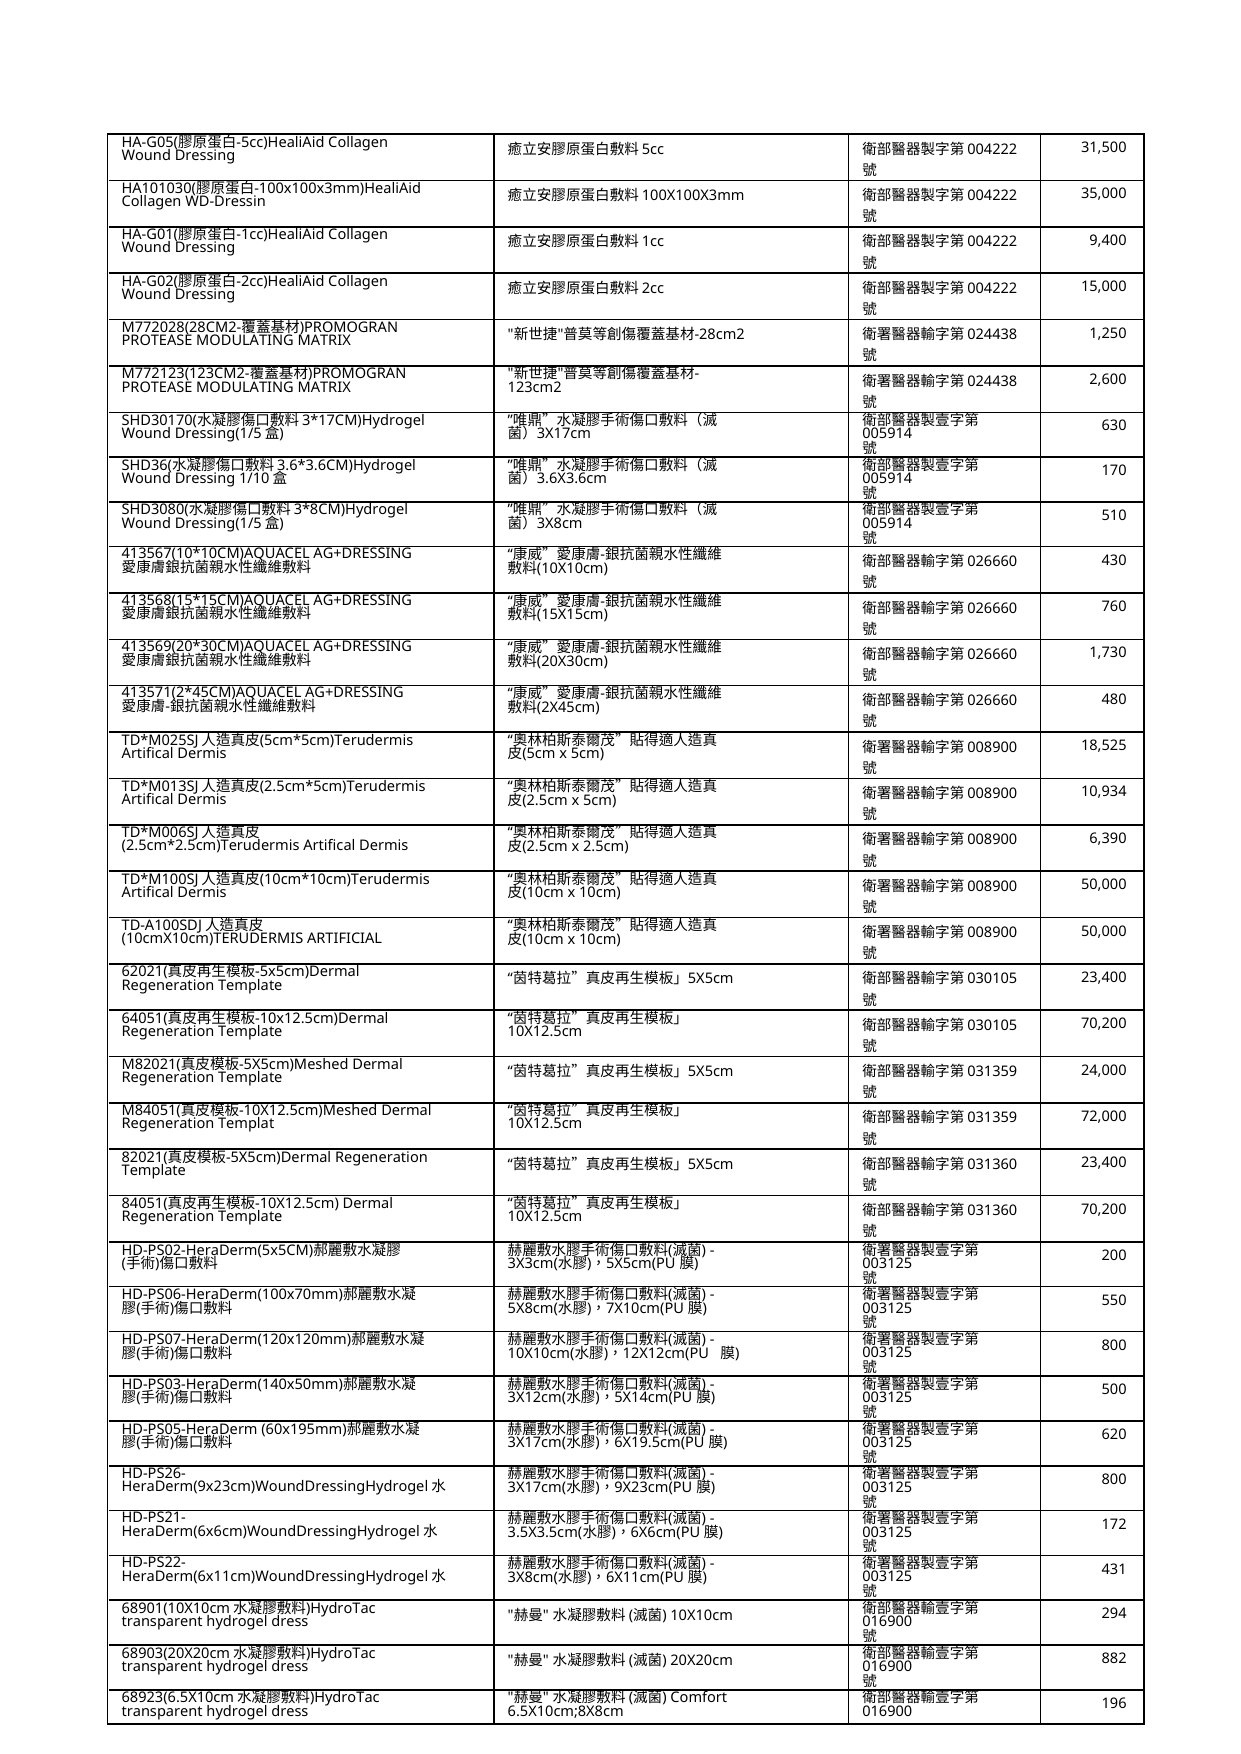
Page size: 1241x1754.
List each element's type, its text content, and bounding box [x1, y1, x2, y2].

table_cell 196 [1041, 1691, 1143, 1723]
table_cell 413571(2*45CM)AQUACEL AG+DRESSING 愛康膚-銀抗菌親水性纖維敷料 [108, 686, 493, 731]
table_cell 赫麗敷水膠手術傷口敷料(滅菌) - 10X10cm(水膠)，12X12cm(PU 膜) [495, 1332, 848, 1375]
table_cell HD-PS26- HeraDerm(9x23cm)WoundDressingHydrogel水 [108, 1466, 493, 1510]
table_cell 衛部醫器製壹字第005914 號 [849, 458, 1040, 501]
table_cell “奧林柏斯泰爾茂”貼得適人造真 皮(5cm x 5cm) [495, 733, 848, 777]
table_cell 10,934 [1041, 779, 1143, 824]
table_cell 赫麗敷水膠手術傷口敷料(滅菌) - 3X12cm(水膠)，5X14cm(PU 膜) [495, 1377, 848, 1420]
table_cell 68903(20X20cm水凝膠敷料)HydroTac transparent hydrogel dress [108, 1645, 493, 1689]
table_cell 衛部醫器輸壹字第016900 號 [849, 1601, 1040, 1644]
table_cell 赫麗敷水膠手術傷口敷料(滅菌) - 3X8cm(水膠)，6X11cm(PU 膜) [495, 1556, 848, 1599]
table_header 31,500 [1041, 135, 1143, 179]
table_cell 衛部醫器製壹字第005914 號 [849, 503, 1040, 546]
table_cell 衛署醫器輸字第024438號 [849, 320, 1040, 365]
table_cell 衛部醫器輸字第026660號 [849, 686, 1040, 731]
table_cell 赫麗敷水膠手術傷口敷料(滅菌) - 3X3cm(水膠)，5X5cm(PU 膜) [495, 1243, 848, 1286]
table_cell “茵特葛拉”真皮再生模板」 10X12.5cm [495, 1104, 848, 1148]
table_cell M82021(真皮模板-5X5cm)Meshed Dermal Regeneration Template [108, 1057, 493, 1102]
table_cell 衛部醫器輸字第031360號 [849, 1150, 1040, 1195]
table_cell 6,390 [1041, 826, 1143, 870]
table_cell 15,000 [1041, 274, 1143, 319]
table_cell 800 [1041, 1332, 1143, 1375]
table_cell HD-PS22- HeraDerm(6x11cm)WoundDressingHydrogel水 [108, 1556, 493, 1599]
table_cell “茵特葛拉”真皮再生模板」5X5cm [495, 1057, 848, 1102]
table_cell 24,000 [1041, 1057, 1143, 1102]
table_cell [495, 1691, 848, 1723]
table_cell 衛署醫器輸字第024438號 [849, 367, 1040, 411]
table_cell 431 [1041, 1556, 1143, 1599]
table_cell 衛署醫器輸字第008900號 [849, 918, 1040, 963]
table_cell 550 [1041, 1287, 1143, 1331]
table_cell 800 [1041, 1467, 1143, 1510]
table_cell “奧林柏斯泰爾茂”貼得適人造真 皮(2.5cm x 5cm) [495, 779, 848, 824]
table_cell 500 [1041, 1377, 1143, 1420]
table_cell “茵特葛拉”真皮再生模板」5X5cm [495, 1150, 848, 1195]
table_cell 70,200 [1041, 1196, 1143, 1241]
table_cell 23,400 [1041, 1150, 1143, 1195]
table_cell HA-G02(膠原蛋白-2cc)HealiAid Collagen Wound Dressing [108, 273, 493, 319]
table_cell 510 [1041, 503, 1143, 546]
table_cell 衛部醫器輸壹字第016900 號 [849, 1646, 1040, 1689]
table_cell SHD3080(水凝膠傷口敷料3*8CM)Hydrogel Wound Dressing(1/5盒) [108, 502, 493, 546]
table_cell HD-PS02-HeraDerm(5x5CM)郝麗敷水凝膠 (手術)傷口敷料 [108, 1242, 493, 1286]
table_cell 衛部醫器輸字第031359號 [849, 1104, 1040, 1148]
table_cell 衛署醫器製壹字第003125 號 [849, 1243, 1040, 1286]
table_cell 170 [1041, 458, 1143, 501]
table_cell 衛部醫器製壹字第005914 號 [849, 413, 1040, 456]
table_cell 衛署醫器製壹字第003125 號 [849, 1332, 1040, 1375]
table_header HA-G05(膠原蛋白-5cc)HealiAid Collagen Wound Dressing [108, 135, 493, 179]
table_cell 衛部醫器製字第004222號 [849, 274, 1040, 319]
table_cell 200 [1041, 1243, 1143, 1286]
table_cell 82021(真皮模板-5X5cm)Dermal Regeneration Template [108, 1149, 493, 1195]
table_cell 620 [1041, 1422, 1143, 1465]
table_header 衛部醫器製字第004222號 [849, 135, 1040, 179]
table_cell 35,000 [1041, 181, 1143, 226]
table_cell "新世捷"普莫等創傷覆蓋基材-28cm2 [495, 320, 848, 365]
table_cell 衛署醫器製壹字第003125 號 [849, 1511, 1040, 1554]
table_cell HD-PS05-HeraDerm (60x195mm)郝麗敷水凝 膠(手術)傷口敷料 [108, 1421, 493, 1465]
table_cell SHD30170(水凝膠傷口敷料3*17CM)Hydrogel Wound Dressing(1/5盒) [108, 413, 493, 456]
table_cell 衛署醫器製壹字第003125 號 [849, 1422, 1040, 1465]
table_cell HD-PS06-HeraDerm(100x70mm)郝麗敷水凝 膠(手術)傷口敷料 [108, 1287, 493, 1331]
table_cell 衛署醫器輸字第008900號 [849, 733, 1040, 777]
table_cell HA101030(膠原蛋白-100x100x3mm)HealiAid Collagen WD-Dressin [108, 181, 493, 226]
table_cell 50,000 [1041, 872, 1143, 917]
table_cell 衛部醫器製字第004222號 [849, 228, 1040, 272]
table_cell HA-G01(膠原蛋白-1cc)HealiAid Collagen Wound Dressing [108, 227, 493, 272]
table_cell HD-PS03-HeraDerm(140x50mm)郝麗敷水凝 膠(手術)傷口敷料 [108, 1376, 493, 1420]
table_cell “茵特葛拉”真皮再生模板」 10X12.5cm [495, 1011, 848, 1056]
table_cell 衛部醫器製字第004222號 [849, 181, 1040, 226]
table_cell 23,400 [1041, 965, 1143, 1009]
table_cell M84051(真皮模板-10X12.5cm)Meshed Dermal Regeneration Templat [108, 1103, 493, 1148]
table_cell M772028(28CM2-覆蓋基材)PROMOGRAN PROTEASE MODULATING MATRIX [108, 320, 493, 365]
table_cell 衛署醫器製壹字第003125 號 [849, 1467, 1040, 1510]
table_cell 1,250 [1041, 320, 1143, 365]
table_cell 赫麗敷水膠手術傷口敷料(滅菌) - 3.5X3.5cm(水膠)，6X6cm(PU 膜) [495, 1511, 848, 1554]
table_cell “奧林柏斯泰爾茂”貼得適人造真 皮(10cm x 10cm) [495, 918, 848, 963]
table_cell 衛部醫器輸字第030105號 [849, 1011, 1040, 1056]
table_cell 衛署醫器輸字第008900號 [849, 872, 1040, 917]
table_cell 9,400 [1041, 228, 1143, 272]
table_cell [108, 1690, 493, 1723]
table_cell 64051(真皮再生模板-10x12.5cm)Dermal Regeneration Template [108, 1010, 493, 1056]
table_cell “康威”愛康膚-銀抗菌親水性纖維 敷料(2X45cm) [495, 686, 848, 731]
table_cell 84051(真皮再生模板-10X12.5cm) Dermal Regeneration Template [108, 1196, 493, 1241]
table_cell 赫麗敷水膠手術傷口敷料(滅菌) - 5X8cm(水膠)，7X10cm(PU 膜) [495, 1287, 848, 1331]
table_cell TD*M025SJ人造真皮(5cm*5cm)Terudermis Artifical Dermis [108, 732, 493, 777]
table_cell 癒立安膠原蛋白敷料2cc [495, 274, 848, 319]
table_cell M772123(123CM2-覆蓋基材)PROMOGRAN PROTEASE MODULATING MATRIX [108, 366, 493, 411]
table_cell 衛部醫器輸字第026660號 [849, 640, 1040, 685]
table_cell 172 [1041, 1511, 1143, 1554]
table_cell 2,600 [1041, 367, 1143, 411]
table_cell TD-A100SDJ人造真皮 (10cmX10cm)TERUDERMIS ARTIFICIAL [108, 918, 493, 963]
table_cell 赫麗敷水膠手術傷口敷料(滅菌) - 3X17cm(水膠)，6X19.5cm(PU 膜) [495, 1422, 848, 1465]
table_cell 赫麗敷水膠手術傷口敷料(滅菌) - 3X17cm(水膠)，9X23cm(PU 膜) [495, 1467, 848, 1510]
table_cell 72,000 [1041, 1104, 1143, 1148]
table_cell ”唯鼎”水凝膠手術傷口敷料（滅 菌）3.6X3.6cm [495, 458, 848, 501]
table_cell 760 [1041, 594, 1143, 638]
table_cell "赫曼" 水凝膠敷料 (滅菌) 10X10cm [495, 1601, 848, 1644]
table_cell HD-PS07-HeraDerm(120x120mm)郝麗敷水凝 膠(手術)傷口敷料 [108, 1332, 493, 1375]
table_cell 衛署醫器輸字第008900號 [849, 826, 1040, 870]
table_cell ”唯鼎”水凝膠手術傷口敷料（滅 菌）3X17cm [495, 413, 848, 456]
table_cell 衛署醫器製壹字第003125 號 [849, 1287, 1040, 1331]
table_cell 1,730 [1041, 640, 1143, 685]
table_cell 50,000 [1041, 918, 1143, 963]
table_cell “康威”愛康膚-銀抗菌親水性纖維 敷料(10X10cm) [495, 547, 848, 592]
table_cell 衛部醫器輸字第031360號 [849, 1196, 1040, 1241]
table_cell 62021(真皮再生模板-5x5cm)Dermal Regeneration Template [108, 964, 493, 1009]
table_cell 癒立安膠原蛋白敷料1cc [495, 228, 848, 272]
table_cell 70,200 [1041, 1011, 1143, 1056]
table_cell TD*M100SJ人造真皮(10cm*10cm)Terudermis Artifical Dermis [108, 871, 493, 917]
table_cell “奧林柏斯泰爾茂”貼得適人造真 皮(2.5cm x 2.5cm) [495, 826, 848, 870]
table_cell 294 [1041, 1601, 1143, 1644]
table_cell “茵特葛拉”真皮再生模板」 10X12.5cm [495, 1196, 848, 1241]
table_cell 413568(15*15CM)AQUACEL AG+DRESSING 愛康膚銀抗菌親水性纖維敷料 [108, 593, 493, 638]
table_cell 衛部醫器輸壹字第016900 號 [849, 1691, 1040, 1723]
table_cell 衛部醫器輸字第026660號 [849, 594, 1040, 638]
table_cell 衛部醫器輸字第026660號 [849, 547, 1040, 592]
table_cell “茵特葛拉”真皮再生模板」5X5cm [495, 965, 848, 1009]
table_cell 480 [1041, 686, 1143, 731]
table_cell HD-PS21- HeraDerm(6x6cm)WoundDressingHydrogel水 [108, 1511, 493, 1554]
table_cell 18,525 [1041, 733, 1143, 777]
table_cell 衛署醫器輸字第008900號 [849, 779, 1040, 824]
table_cell ”唯鼎”水凝膠手術傷口敷料（滅 菌）3X8cm [495, 503, 848, 546]
table_cell 630 [1041, 413, 1143, 456]
table_cell 癒立安膠原蛋白敷料100X100X3mm [495, 181, 848, 226]
table_header 癒立安膠原蛋白敷料5cc [495, 135, 848, 179]
table_cell 衛署醫器製壹字第003125 號 [849, 1377, 1040, 1420]
table_cell TD*M006SJ人造真皮 (2.5cm*2.5cm)Terudermis Artifical Dermis [108, 825, 493, 870]
table_cell 882 [1041, 1646, 1143, 1689]
table_cell 衛署醫器製壹字第003125 號 [849, 1556, 1040, 1599]
table_cell "新世捷"普莫等創傷覆蓋基材- 123cm2 [495, 367, 848, 411]
table_cell 衛部醫器輸字第031359號 [849, 1057, 1040, 1102]
table_cell “康威”愛康膚-銀抗菌親水性纖維 敷料(15X15cm) [495, 594, 848, 638]
table_cell 68901(10X10cm水凝膠敷料)HydroTac transparent hydrogel dress [108, 1600, 493, 1644]
table_cell "赫曼" 水凝膠敷料 (滅菌) 20X20cm [495, 1646, 848, 1689]
table_cell TD*M013SJ人造真皮(2.5cm*5cm)Terudermis Artifical Dermis [108, 779, 493, 824]
table_cell 413567(10*10CM)AQUACEL AG+DRESSING 愛康膚銀抗菌親水性纖維敷料 [108, 547, 493, 592]
table_cell SHD36(水凝膠傷口敷料3.6*3.6CM)Hydrogel Wound Dressing 1/10盒 [108, 457, 493, 501]
table_cell “康威”愛康膚-銀抗菌親水性纖維 敷料(20X30cm) [495, 640, 848, 685]
table_cell “奧林柏斯泰爾茂”貼得適人造真 皮(10cm x 10cm) [495, 872, 848, 917]
table_cell 衛部醫器輸字第030105號 [849, 965, 1040, 1009]
table_cell 430 [1041, 547, 1143, 592]
table_cell 413569(20*30CM)AQUACEL AG+DRESSING 愛康膚銀抗菌親水性纖維敷料 [108, 640, 493, 685]
